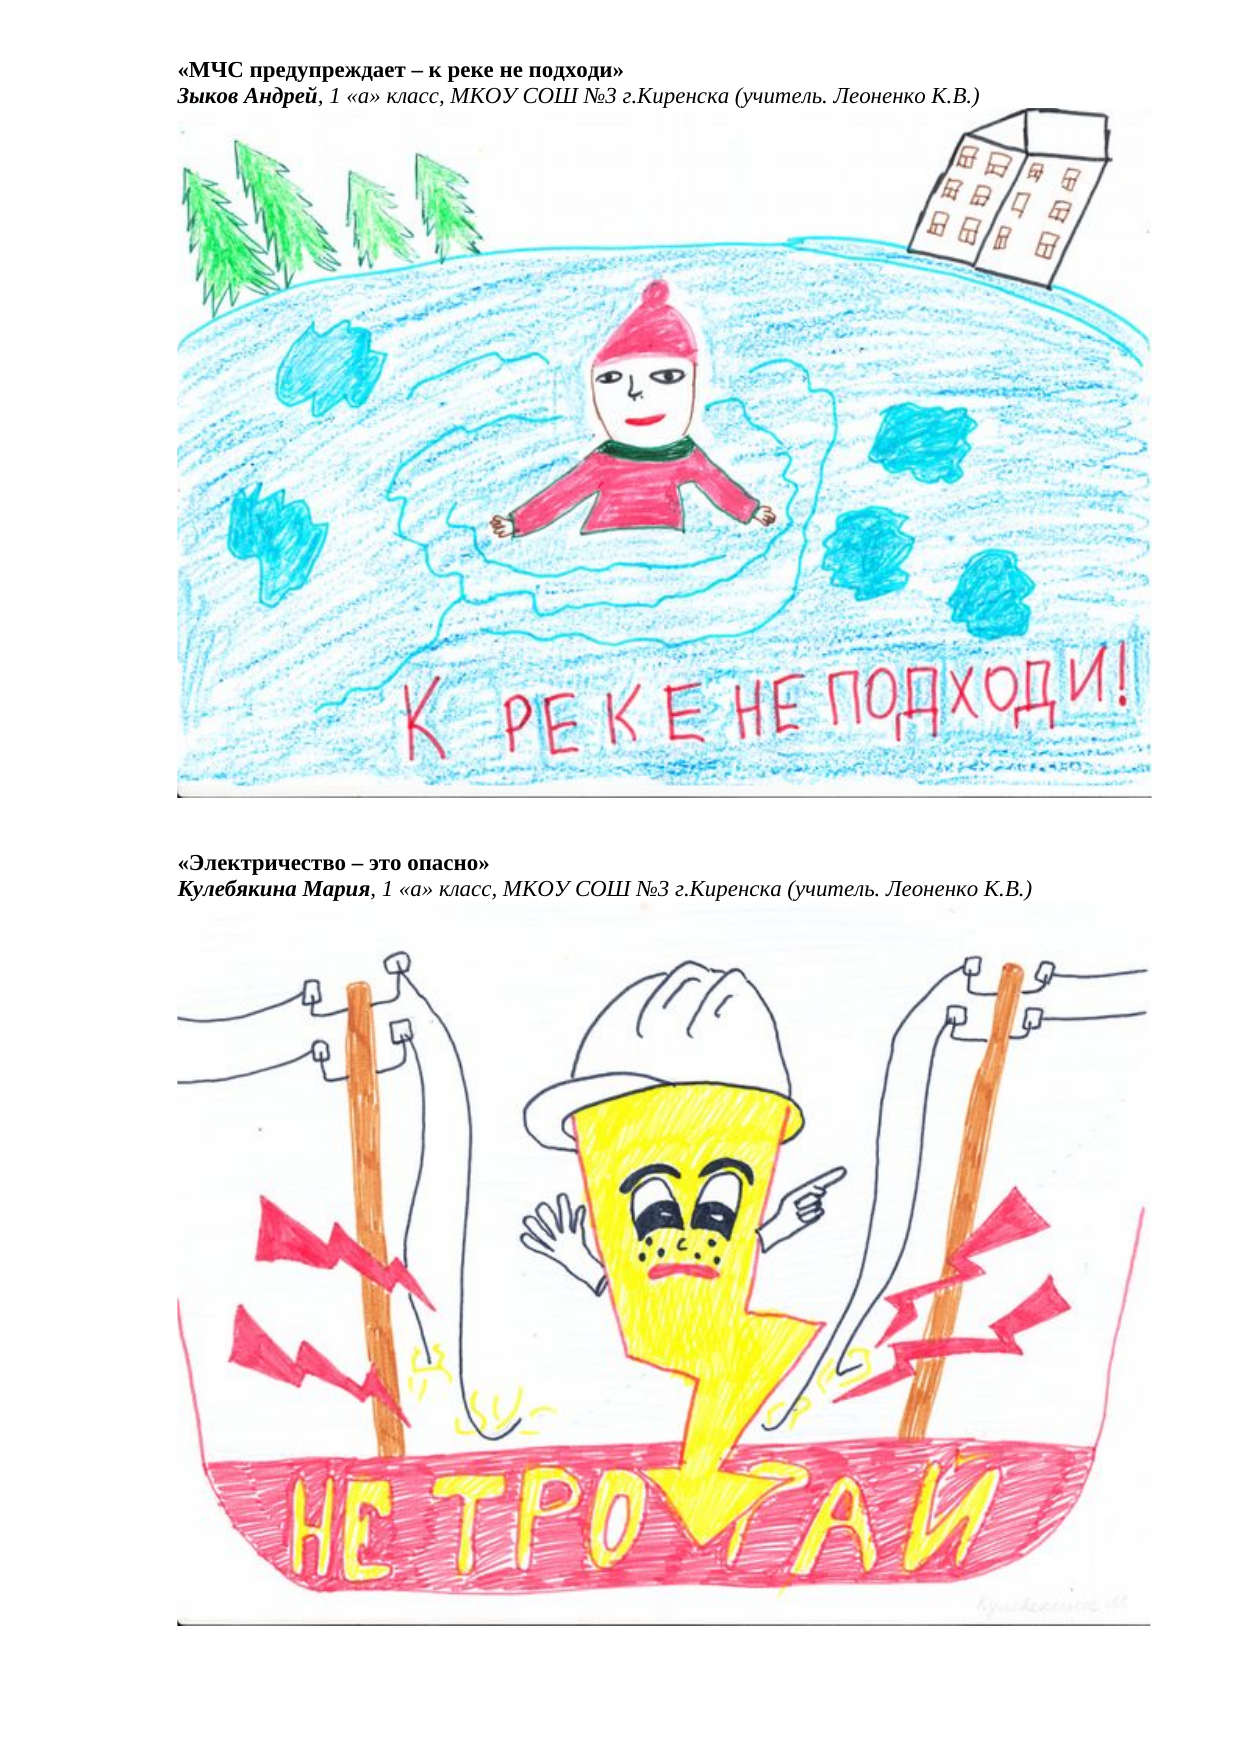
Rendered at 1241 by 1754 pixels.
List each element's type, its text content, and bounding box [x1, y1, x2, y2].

text «МЧС предупреждает – к реке не подходи» [177, 56, 1152, 82]
text Зыков Андрей, 1 «а» класс, МКОУ СОШ №3 г.Киренска (учитель. Леоненко К.В.) [177, 82, 1152, 108]
text «Электричество – это опасно» [177, 849, 1152, 876]
picture [177, 901, 1151, 1626]
text Кулебякина Мария, 1 «а» класс, МКОУ СОШ №3 г.Киренска (учитель. Леоненко К.В.) [177, 876, 1152, 902]
picture [177, 108, 1152, 798]
